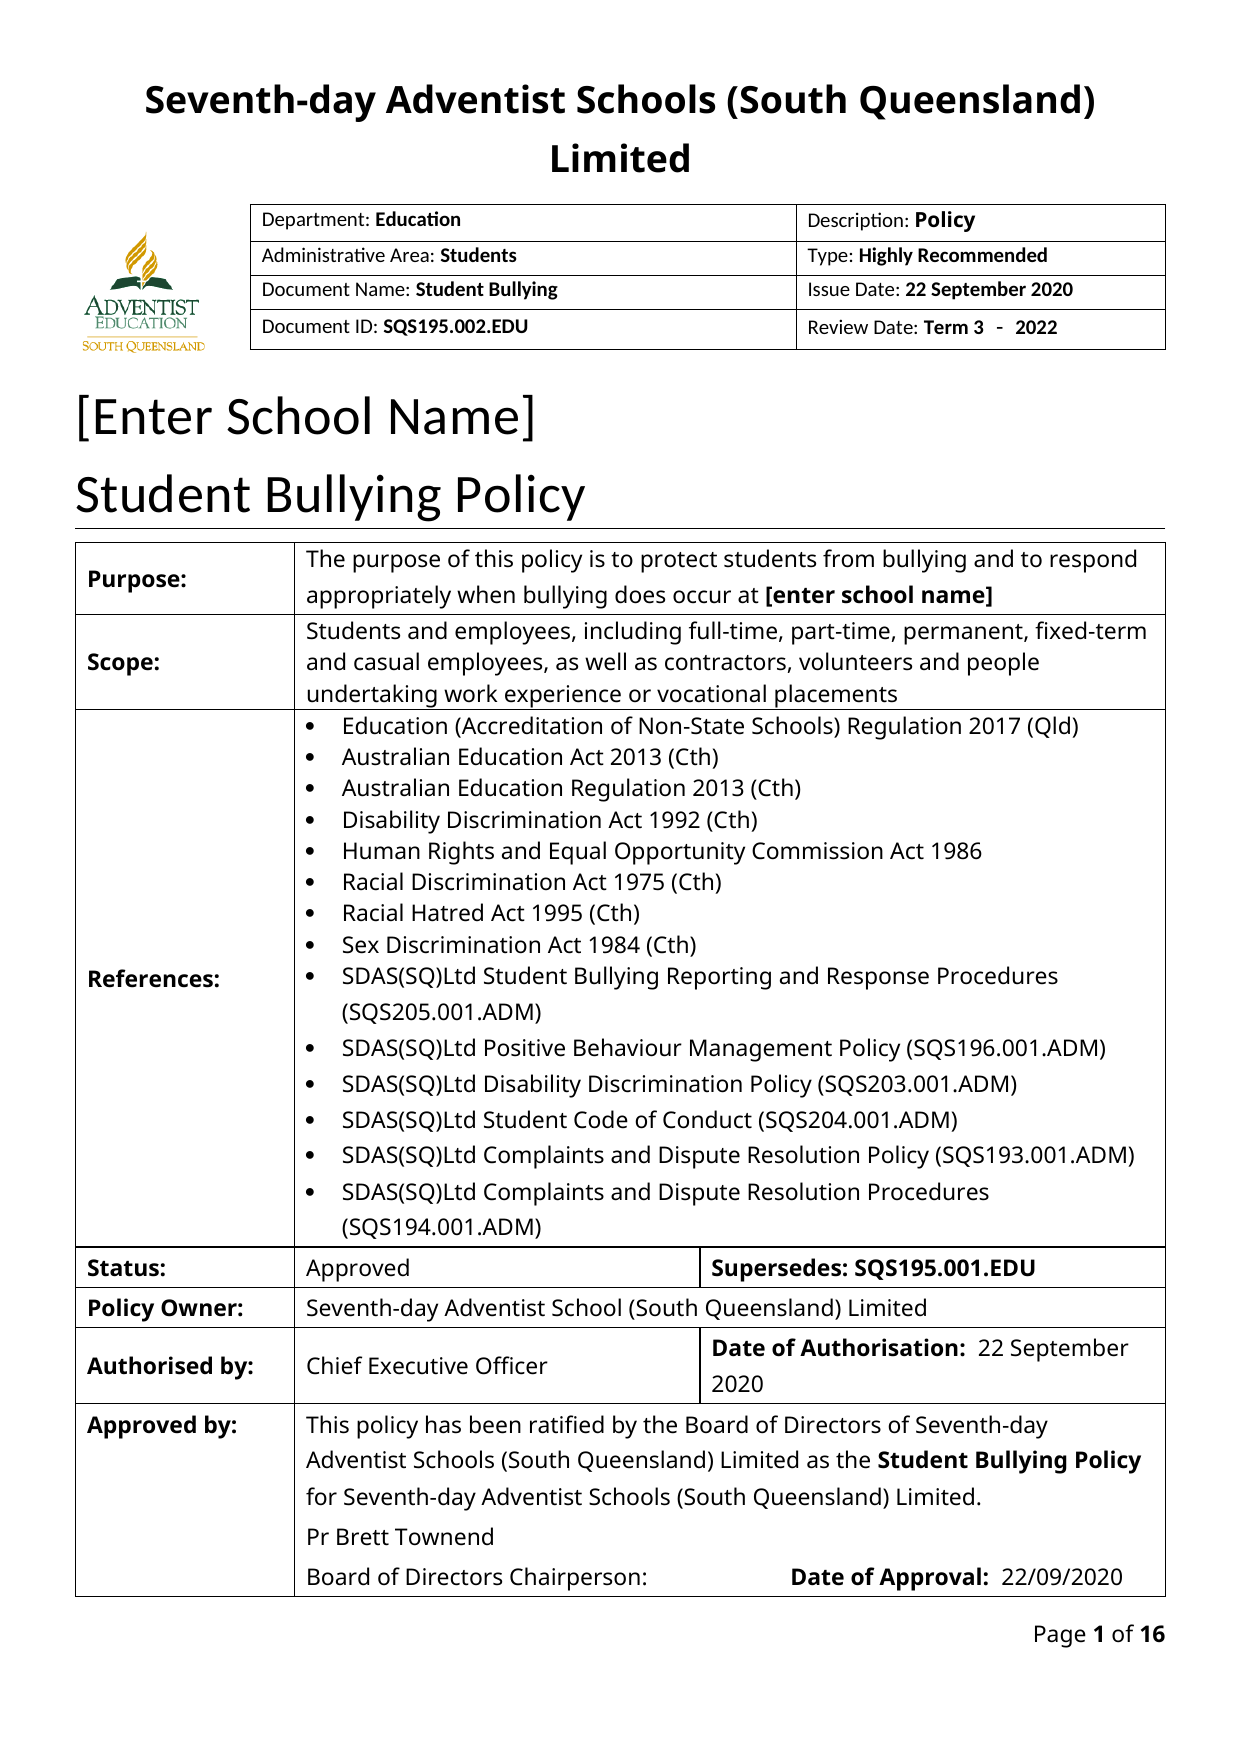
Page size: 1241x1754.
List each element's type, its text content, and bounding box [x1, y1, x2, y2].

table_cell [295, 1404, 1165, 1596]
table_cell Authorised by: [76, 1328, 294, 1403]
table_cell Date of Authorisation: [701, 1328, 1165, 1403]
table_cell Policy Owner: [76, 1288, 294, 1327]
table_cell [295, 1288, 1165, 1327]
table_cell Scope: [76, 615, 294, 709]
table_cell Supersedes: SQS195.001.EDU [701, 1248, 1165, 1287]
table_cell [295, 1328, 699, 1403]
table_cell Students and employees, including full-time, part-time, permanent, fixed-term and casual employees, as well as contractors, volunteers and people undertaking work experience or vocational placements [295, 615, 1165, 709]
table_cell Status: [76, 1248, 294, 1287]
table_header Purpose: [76, 543, 294, 614]
table_cell Education (Accreditation of Non-State Schools) Regulation 2017 (Qld) Australian Education Act 2013 (Cth) Australian Education Regulation 2013 (Cth) Disability Discrimination Act 1992 (Cth) Human Rights and Equal Opportunity Commission Act 1986 Racial Discrimination Act 1975 (Cth) Racial Hatred Act 1995 (Cth) Sex Discrimination Act 1984 (Cth) SDAS(SQ)Ltd Student Bullying Reporting and Response Procedures (SQS205.001.ADM) SDAS(SQ)Ltd Positive Behaviour Management Policy (SQS196.001.ADM) SDAS(SQ)Ltd Disability Discrimination Policy (SQS203.001.ADM) SDAS(SQ)Ltd Student Code of Conduct (SQS204.001.ADM) SDAS(SQ)Ltd Complaints and Dispute Resolution Policy (SQS193.001.ADM) SDAS(SQ)Ltd Complaints and Dispute Resolution Procedures (SQS194.001.ADM) [295, 710, 1165, 1246]
table_header The purpose of this policy is to protect students from bullying and to respond appropriately when bullying does occur at [enter school name] [295, 543, 1165, 614]
title [Enter School Name] [75, 381, 1165, 448]
table_cell Approved by: [76, 1404, 294, 1596]
picture [82, 231, 205, 353]
table_cell References: [76, 710, 294, 1246]
title Student Bullying Policy [75, 460, 1165, 528]
